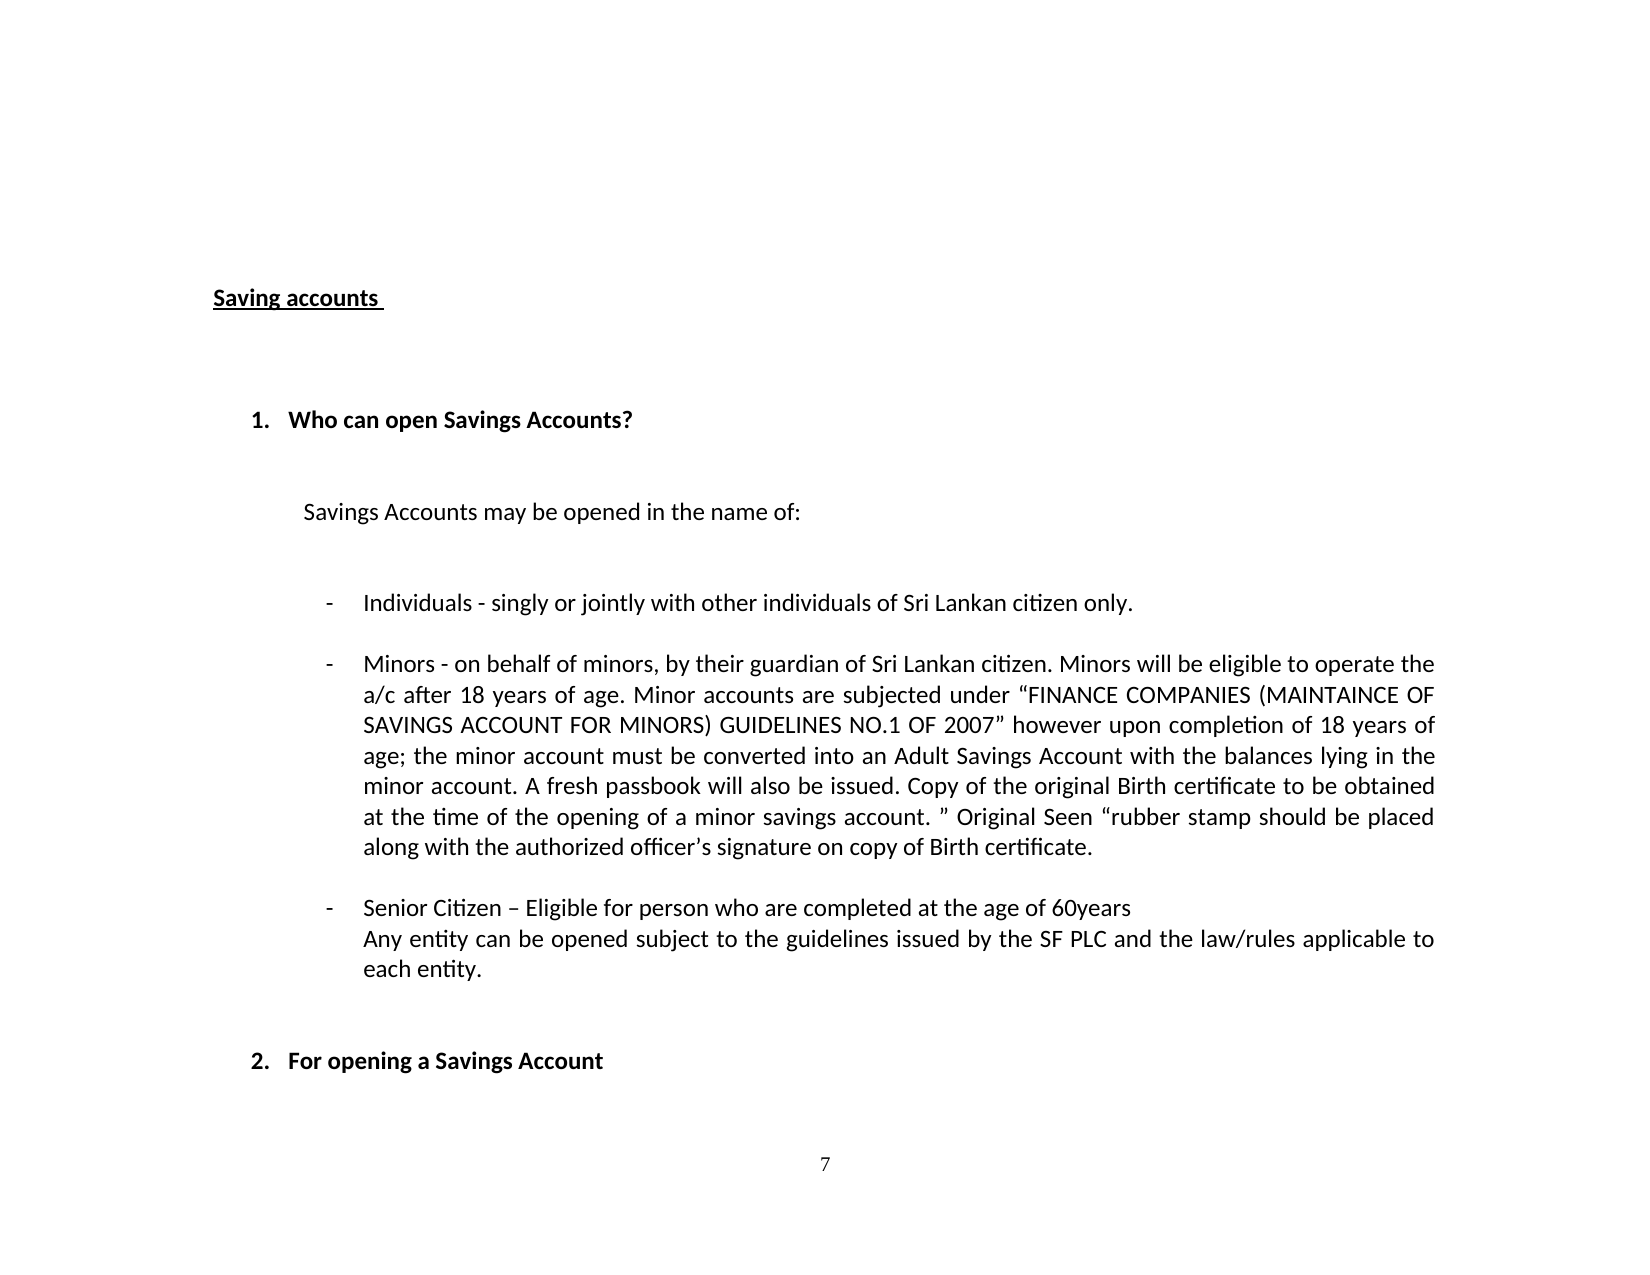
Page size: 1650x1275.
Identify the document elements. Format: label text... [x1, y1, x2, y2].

list For opening a Savings Account [251, 1045, 1437, 1076]
text Saving accounts [213, 282, 1437, 313]
list Minors - on behalf of minors, by their guardian of Sri Lankan citizen. Minors will be eligible to operate the a/c after 18 years of age. Minor accounts are subjected under “FINANCE COMPANIES (MAINTAINCE OF SAVINGS ACCOUNT FOR MINORS) GUIDELINES NO.1 OF 2007” however upon completion of 18 years of age; the minor account must be converted into an Adult Savings Account with the balances lying in the minor account. A fresh passbook will also be issued. Copy of the original Birth certificate to be obtained at the time of the opening of a minor savings account. ” Original Seen “rubber stamp should be placed along with the authorized officer’s signature on copy of Birth certificate. [326, 648, 1437, 862]
text Savings Accounts may be opened in the name of: [213, 496, 1437, 526]
list Any entity can be opened subject to the guidelines issued by the SF PLC and the law/rules applicable to each entity. [363, 923, 1437, 984]
list Who can open Savings Accounts? [251, 404, 1437, 435]
list Senior Citizen – Eligible for person who are completed at the age of 60years [326, 893, 1437, 923]
list Individuals - singly or jointly with other individuals of Sri Lankan citizen only. [326, 587, 1437, 618]
